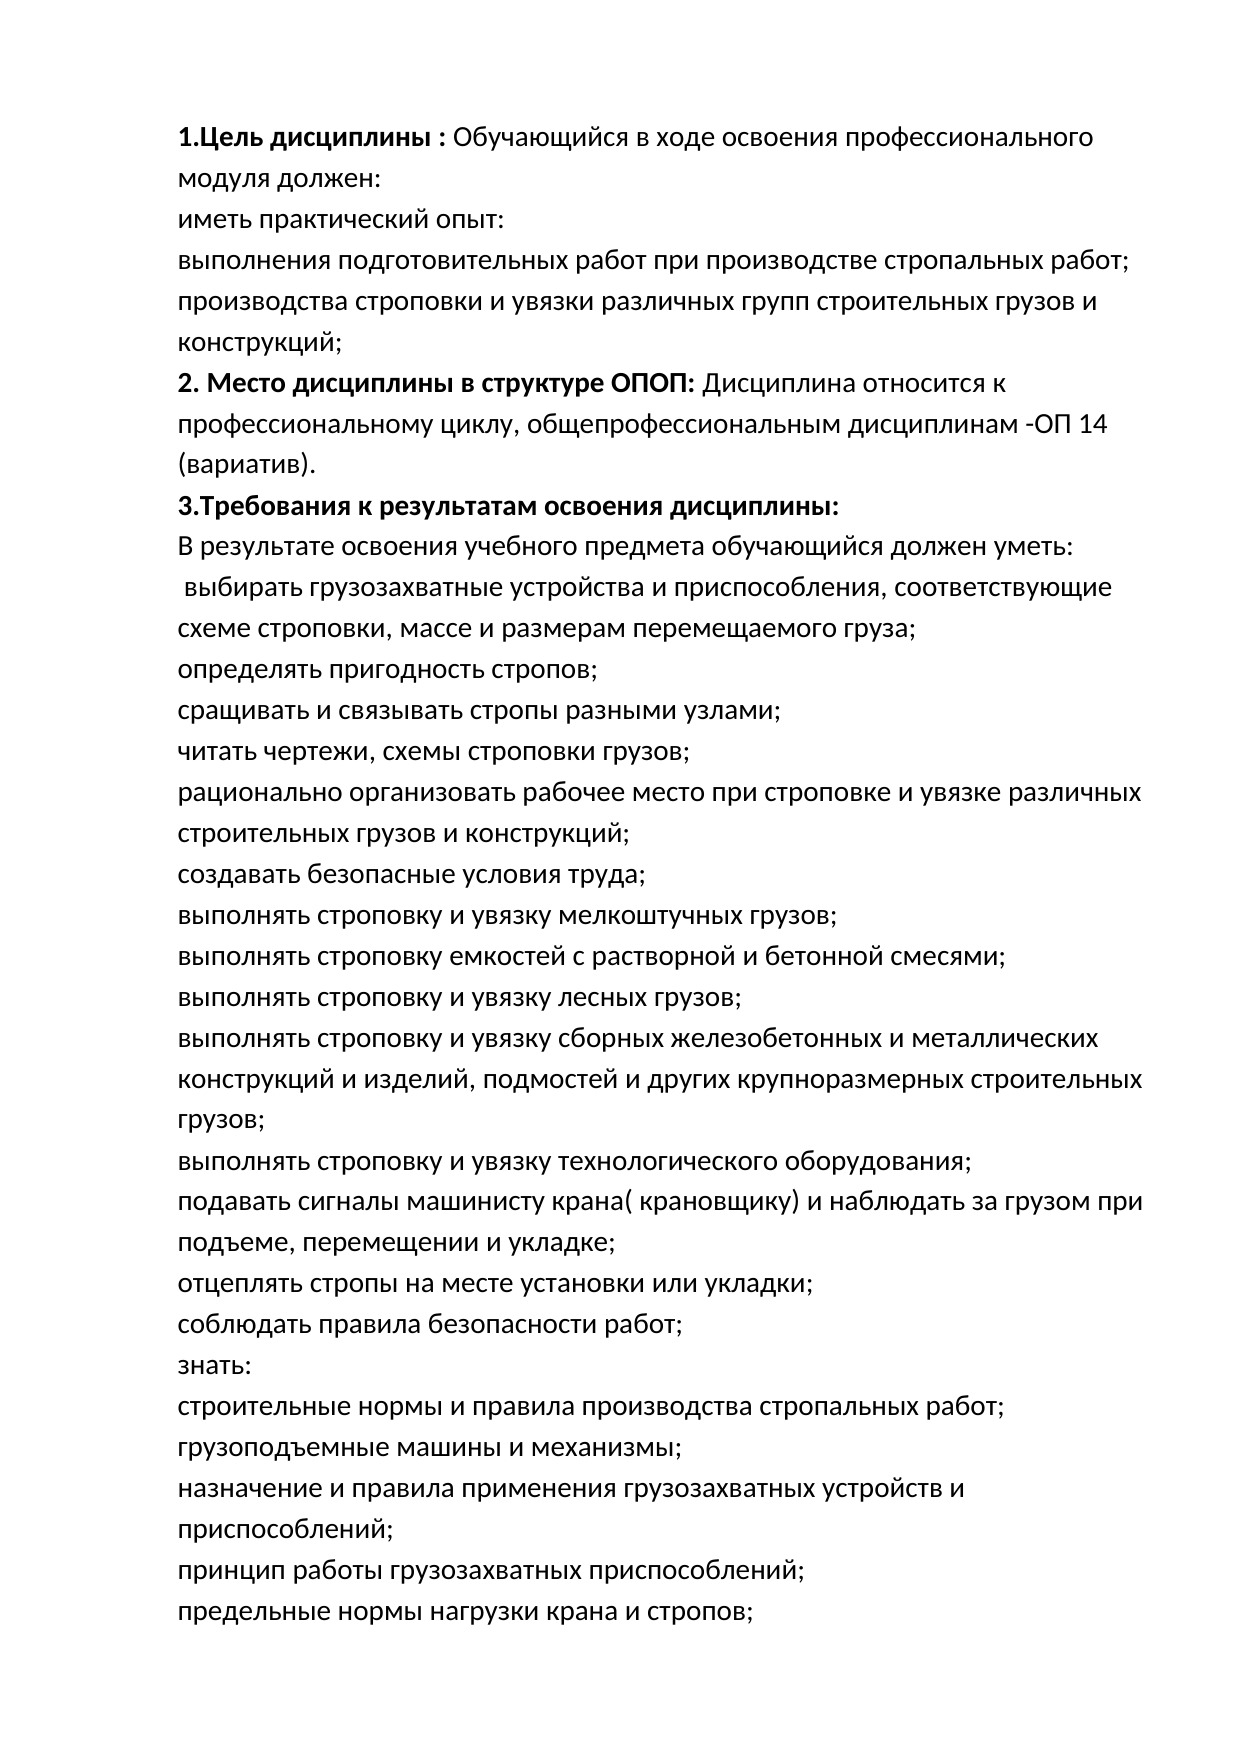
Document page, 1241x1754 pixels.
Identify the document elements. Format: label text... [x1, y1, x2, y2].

text принцип работы грузозахватных приспособлений; [177, 1551, 1152, 1587]
text строительные нормы и правила производства стропальных работ; [177, 1387, 1152, 1423]
text 1.Цель дисциплины : Обучающийся в ходе освоения профессионального модуля должен: [177, 118, 1152, 195]
text создавать безопасные условия труда; [177, 855, 1152, 891]
text рационально организовать рабочее место при строповке и увязке различных строительных грузов и конструкций; [177, 773, 1152, 850]
text выполнять строповку и увязку технологического оборудования; [177, 1142, 1152, 1177]
text предельные нормы нагрузки крана и стропов; [177, 1592, 1152, 1627]
text профессиональному циклу, общепрофессиональным дисциплинам -ОП 14 (вариатив). [177, 405, 1152, 481]
text выполнять строповку и увязку мелкоштучных грузов; [177, 896, 1152, 932]
text читать чертежи, схемы строповки грузов; [177, 732, 1152, 768]
text знать: [177, 1346, 1152, 1382]
text выбирать грузозахватные устройства и приспособления, соответствующие схеме строповки, массе и размерам перемещаемого груза; [177, 568, 1152, 645]
text 3.Требования к результатам освоения дисциплины: [177, 487, 1152, 522]
text отцеплять стропы на месте установки или укладки; [177, 1264, 1152, 1300]
text сращивать и связывать стропы разными узлами; [177, 691, 1152, 727]
text выполнять строповку емкостей с растворной и бетонной смесями; [177, 937, 1152, 972]
text производства строповки и увязки различных групп строительных грузов и конструкций; [177, 282, 1152, 358]
text выполнять строповку и увязку лесных грузов; [177, 978, 1152, 1013]
text определять пригодность стропов; [177, 650, 1152, 686]
text выполнять строповку и увязку сборных железобетонных и металлических конструкций и изделий, подмостей и других крупноразмерных строительных грузов; [177, 1019, 1152, 1136]
text подавать сигналы машинисту крана( крановщику) и наблюдать за грузом при подъеме, перемещении и укладке; [177, 1182, 1152, 1259]
text соблюдать правила безопасности работ; [177, 1305, 1152, 1341]
text 2. Место дисциплины в структуре ОПОП: Дисциплина относится к [177, 364, 1152, 399]
text В результате освоения учебного предмета обучающийся должен уметь: [177, 527, 1152, 563]
text выполнения подготовительных работ при производстве стропальных работ; [177, 241, 1152, 277]
text назначение и правила применения грузозахватных устройств и приспособлений; [177, 1469, 1152, 1546]
text грузоподъемные машины и механизмы; [177, 1428, 1152, 1464]
text иметь практический опыт: [177, 200, 1152, 236]
